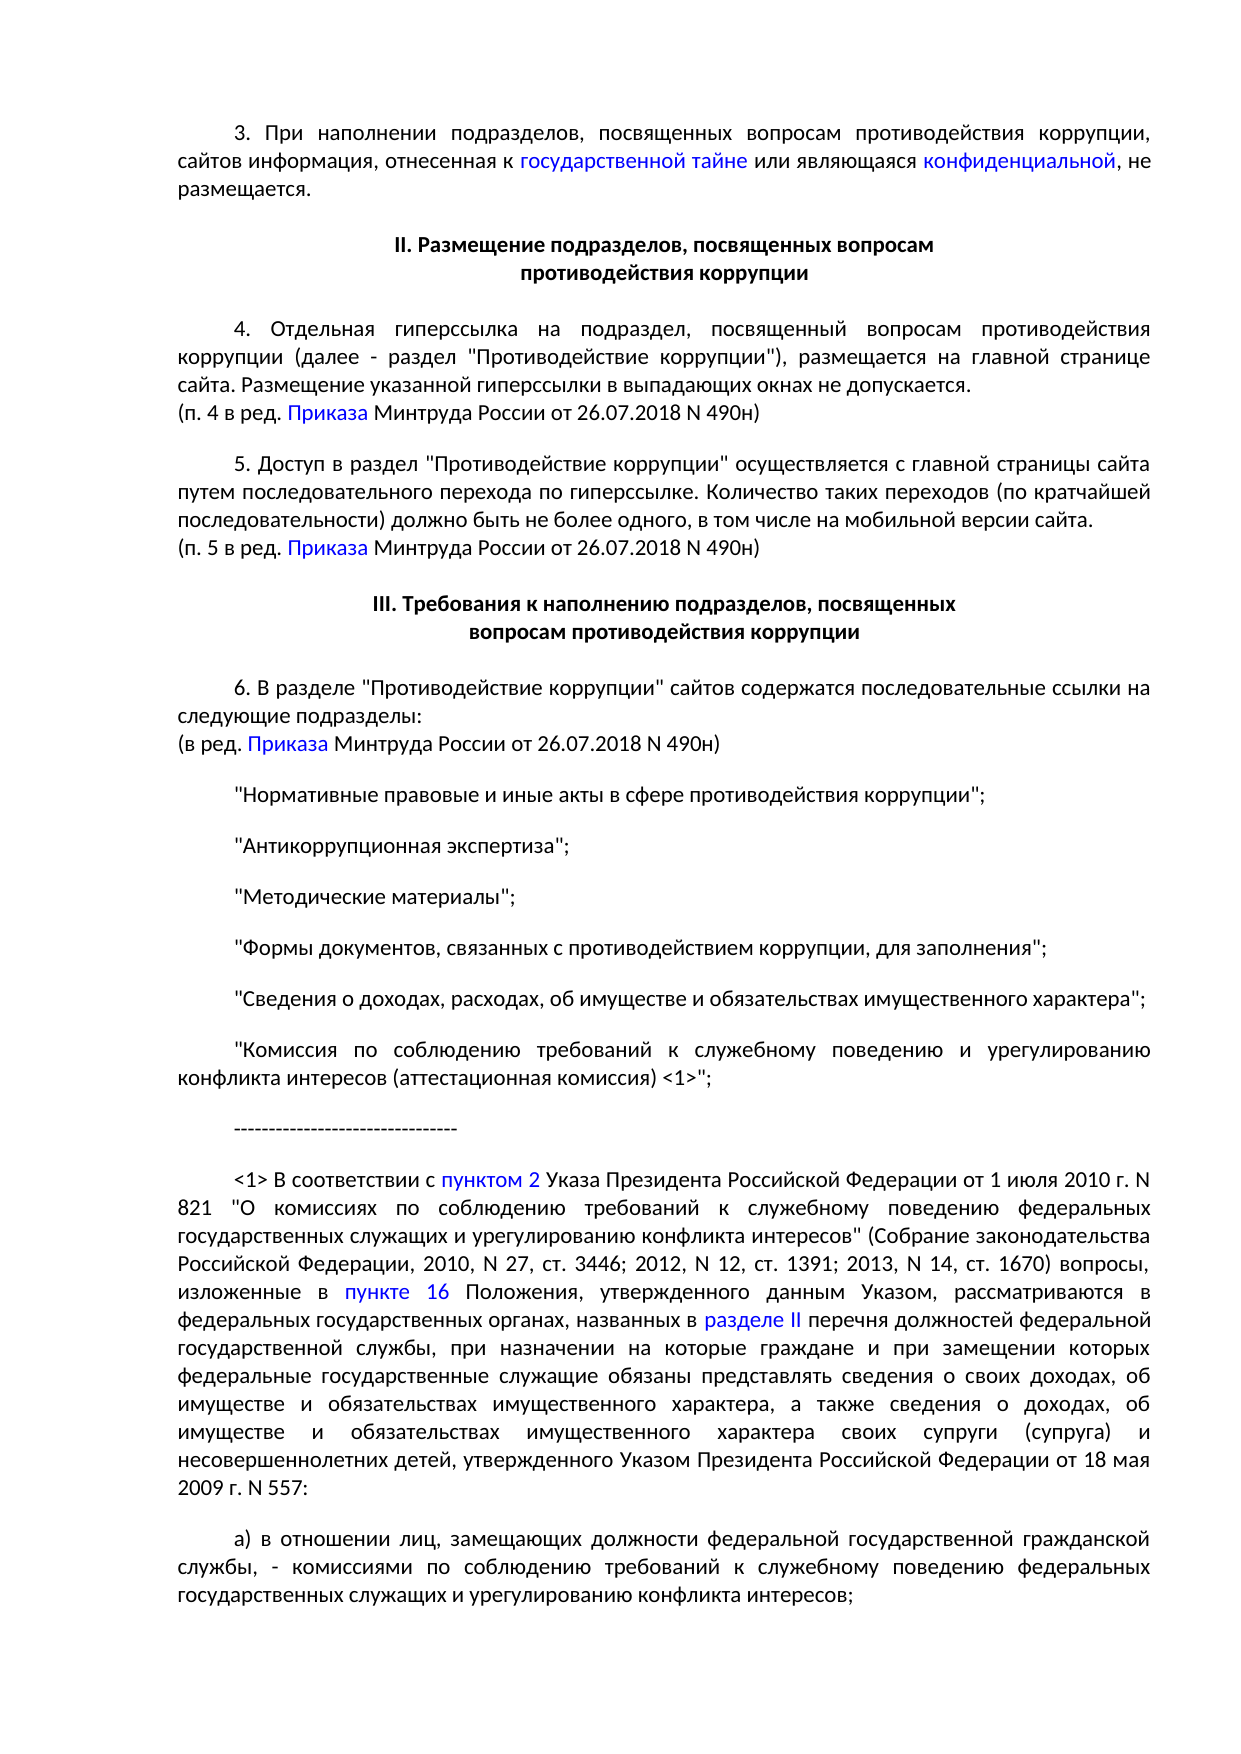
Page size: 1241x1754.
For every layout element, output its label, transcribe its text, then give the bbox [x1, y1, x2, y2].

text (в ред. Приказа Минтруда России от 26.07.2018 N 490н) [177, 729, 1152, 757]
text а) в отношении лиц, замещающих должности федеральной государственной гражданской службы, - комиссиями по соблюдению требований к служебному поведению федеральных государственных служащих и урегулированию конфликта интересов; [177, 1524, 1152, 1608]
text (п. 5 в ред. Приказа Минтруда России от 26.07.2018 N 490н) [177, 533, 1152, 561]
text "Формы документов, связанных с противодействием коррупции, для заполнения"; [177, 933, 1152, 961]
title вопросам противодействия коррупции [177, 617, 1152, 645]
text (п. 4 в ред. Приказа Минтруда России от 26.07.2018 N 490н) [177, 398, 1152, 426]
text "Методические материалы"; [177, 882, 1152, 910]
text 6. В разделе "Противодействие коррупции" сайтов содержатся последовательные ссылки на следующие подразделы: [177, 673, 1152, 729]
text "Нормативные правовые и иные акты в сфере противодействия коррупции"; [177, 780, 1152, 808]
text -------------------------------- [177, 1114, 1152, 1142]
title противодействия коррупции [177, 258, 1152, 286]
text <1> В соответствии с пунктом 2 Указа Президента Российской Федерации от 1 июля 2010 г. N 821 "О комиссиях по соблюдению требований к служебному поведению федеральных государственных служащих и урегулированию конфликта интересов" (Собрание законодательства Российской Федерации, 2010, N 27, ст. 3446; 2012, N 12, ст. 1391; 2013, N 14, ст. 1670) вопросы, изложенные в пункте 16 Положения, утвержденного данным Указом, рассматриваются в федеральных государственных органах, названных в разделе II перечня должностей федеральной государственной службы, при назначении на которые граждане и при замещении которых федеральные государственные служащие обязаны представлять сведения о своих доходах, об имуществе и обязательствах имущественного характера, а также сведения о доходах, об имуществе и обязательствах имущественного характера своих супруги (супруга) и несовершеннолетних детей, утвержденного Указом Президента Российской Федерации от 18 мая 2009 г. N 557: [177, 1165, 1152, 1501]
text 4. Отдельная гиперссылка на подраздел, посвященный вопросам противодействия коррупции (далее - раздел "Противодействие коррупции"), размещается на главной странице сайта. Размещение указанной гиперссылки в выпадающих окнах не допускается. [177, 314, 1152, 398]
text "Антикоррупционная экспертиза"; [177, 831, 1152, 859]
text 3. При наполнении подразделов, посвященных вопросам противодействия коррупции, сайтов информация, отнесенная к государственной тайне или являющаяся конфиденциальной, не размещается. [177, 118, 1152, 202]
text 5. Доступ в раздел "Противодействие коррупции" осуществляется с главной страницы сайта путем последовательного перехода по гиперссылке. Количество таких переходов (по кратчайшей последовательности) должно быть не более одного, в том числе на мобильной версии сайта. [177, 449, 1152, 533]
title II. Размещение подразделов, посвященных вопросам [177, 230, 1152, 258]
text "Комиссия по соблюдению требований к служебному поведению и урегулированию конфликта интересов (аттестационная комиссия) <1>"; [177, 1035, 1152, 1091]
text "Сведения о доходах, расходах, об имуществе и обязательствах имущественного характера"; [177, 984, 1152, 1012]
title III. Требования к наполнению подразделов, посвященных [177, 589, 1152, 617]
